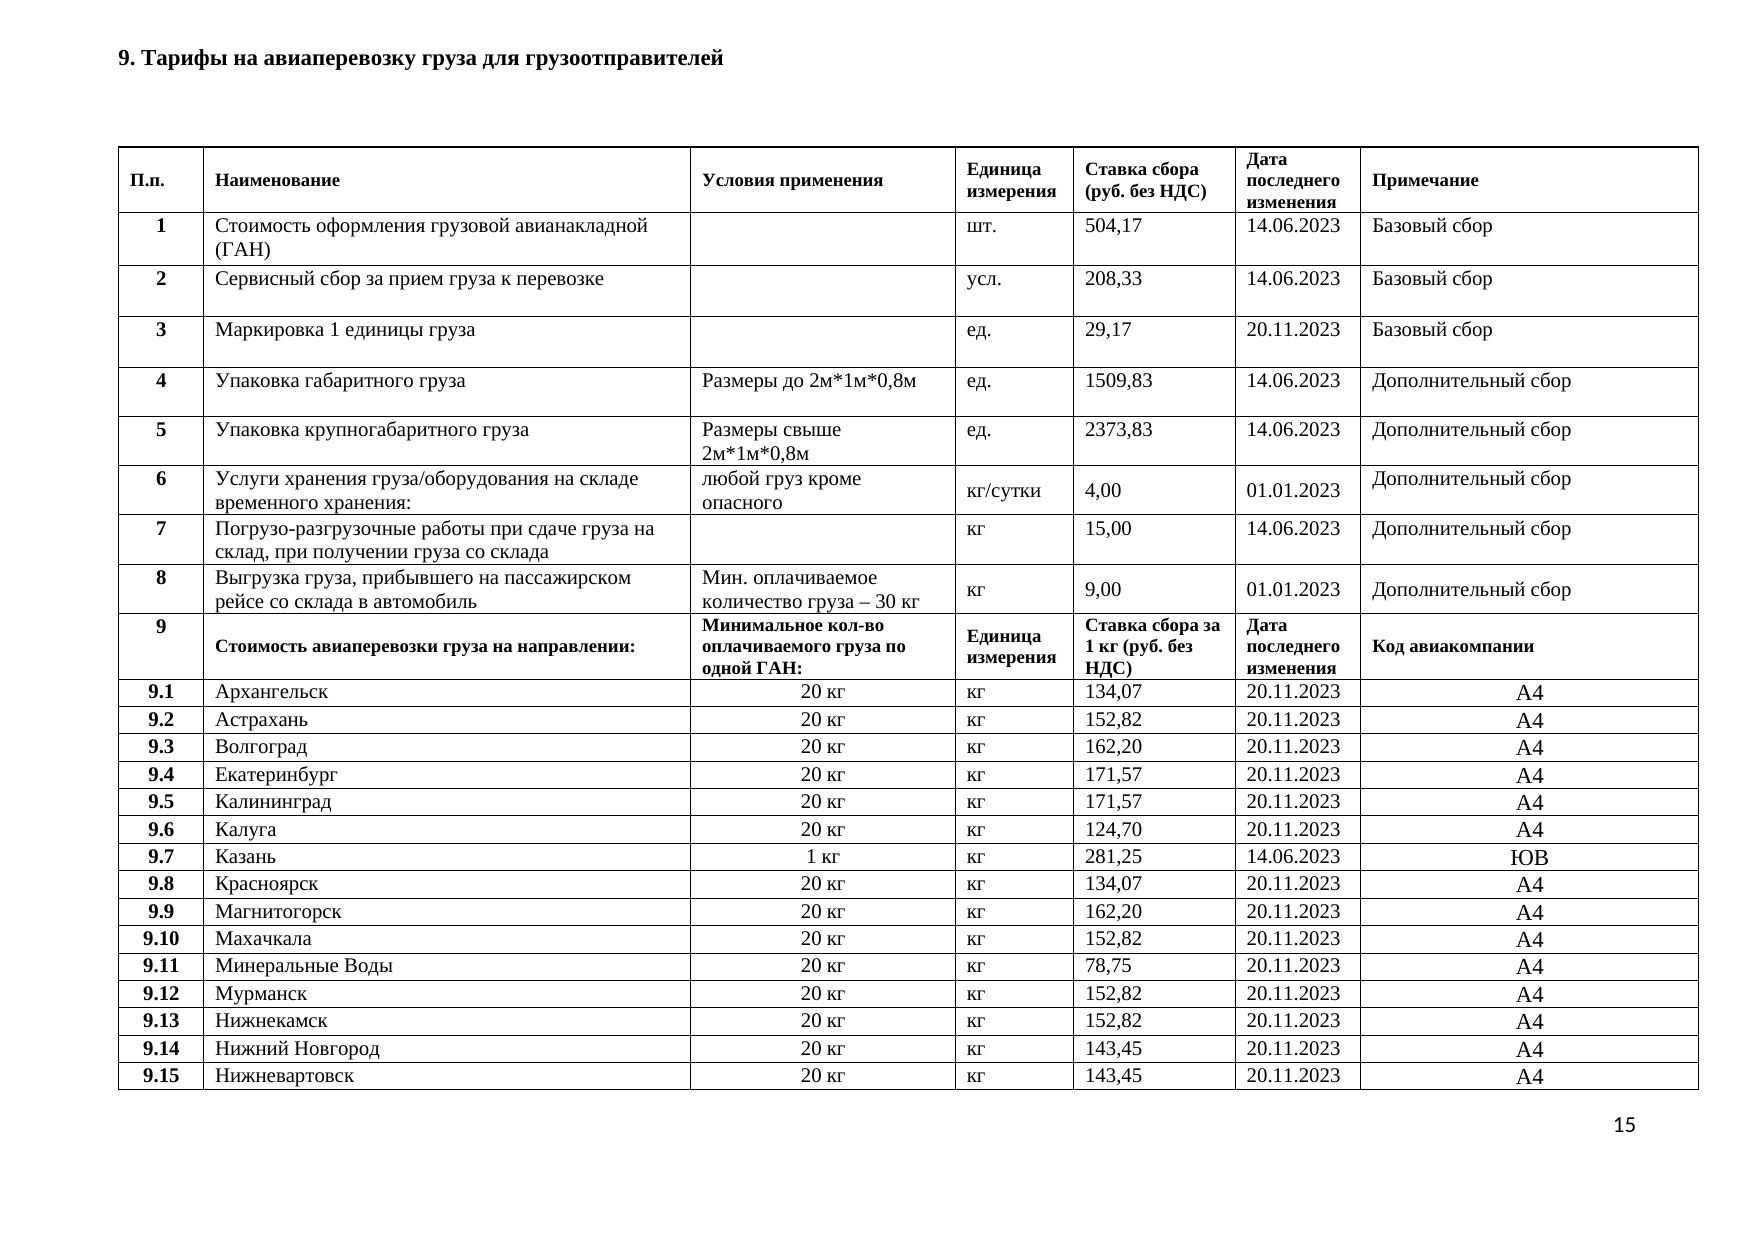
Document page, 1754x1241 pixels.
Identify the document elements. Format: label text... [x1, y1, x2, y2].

table_cell 14.06.2023 [1236, 266, 1360, 316]
table_cell 171,57 [1074, 789, 1235, 815]
table_cell 20.11.2023 [1236, 734, 1360, 761]
table_cell 152,82 [1074, 981, 1235, 1007]
table_cell Дополнительный сбор [1361, 368, 1698, 416]
table_cell кг/сутки [956, 466, 1073, 514]
table_cell Казань [204, 844, 690, 870]
table_cell 01.01.2023 [1236, 565, 1360, 613]
table_cell А4 [1361, 762, 1698, 788]
table_cell 20.11.2023 [1236, 871, 1360, 898]
table_cell [691, 213, 955, 264]
table_cell 20.11.2023 [1236, 981, 1360, 1007]
table_cell Дополнительный сбор [1361, 417, 1698, 465]
table_cell ед. [956, 368, 1073, 416]
table_cell А4 [1361, 871, 1698, 898]
table_cell [691, 515, 955, 563]
table_cell 9.13 [119, 1008, 203, 1034]
table_cell А4 [1361, 1063, 1698, 1089]
table_cell 20.11.2023 [1236, 707, 1360, 733]
table_cell 9 [119, 614, 203, 678]
table_cell кг [956, 844, 1073, 870]
table_cell 20 кг [691, 789, 955, 815]
table_cell Волгоград [204, 734, 690, 761]
table_cell 171,57 [1074, 762, 1235, 788]
table_cell кг [956, 680, 1073, 706]
table_cell 78,75 [1074, 954, 1235, 980]
table_header Условия применения [691, 148, 955, 212]
table_cell 20.11.2023 [1236, 1008, 1360, 1034]
table_cell 29,17 [1074, 317, 1235, 367]
table_cell Услуги хранения груза/оборудования на складе временного хранения: [204, 466, 690, 514]
table_cell Минеральные Воды [204, 954, 690, 980]
table_cell А4 [1361, 954, 1698, 980]
table_cell кг [956, 734, 1073, 761]
table_header Единица измерения [956, 148, 1073, 212]
table_cell 143,45 [1074, 1063, 1235, 1089]
table_cell 20 кг [691, 1008, 955, 1034]
table_cell 1 [119, 213, 203, 264]
table_cell 20.11.2023 [1236, 926, 1360, 952]
table_cell Погрузо-разгрузочные работы при сдаче груза на склад, при получении груза со склада [204, 515, 690, 563]
table_cell 162,20 [1074, 899, 1235, 925]
table_cell Упаковка крупногабаритного груза [204, 417, 690, 465]
table_cell 1 кг [691, 844, 955, 870]
table_cell А4 [1361, 981, 1698, 1007]
table_cell [691, 266, 955, 316]
table_cell 5 [119, 417, 203, 465]
table_cell 143,45 [1074, 1036, 1235, 1062]
table_cell 9.1 [119, 680, 203, 706]
table_cell 20 кг [691, 871, 955, 898]
table_cell 9.11 [119, 954, 203, 980]
table_cell 15,00 [1074, 515, 1235, 563]
table_cell 20.11.2023 [1236, 899, 1360, 925]
table_cell ед. [956, 417, 1073, 465]
table_cell 9.8 [119, 871, 203, 898]
table_cell 8 [119, 565, 203, 613]
table_cell Мурманск [204, 981, 690, 1007]
table_cell кг [956, 565, 1073, 613]
table_cell 208,33 [1074, 266, 1235, 316]
table_cell Ставка сбора за 1 кг (руб. без НДС) [1074, 614, 1235, 678]
table_cell 9.6 [119, 816, 203, 843]
table_cell ЮВ [1361, 844, 1698, 870]
table_header Ставка сбора (руб. без НДС) [1074, 148, 1235, 212]
table_cell кг [956, 707, 1073, 733]
table_cell 20 кг [691, 899, 955, 925]
table_cell Дополнительный сбор [1361, 565, 1698, 613]
table_header П.п. [119, 148, 203, 212]
table_cell ед. [956, 317, 1073, 367]
table_cell Размеры до 2м*1м*0,8м [691, 368, 955, 416]
table_cell кг [956, 1008, 1073, 1034]
table_cell 9.2 [119, 707, 203, 733]
table_cell 20 кг [691, 1063, 955, 1089]
table_cell 4,00 [1074, 466, 1235, 514]
table_cell Архангельск [204, 680, 690, 706]
table_cell 152,82 [1074, 1008, 1235, 1034]
table_cell Сервисный сбор за прием груза к перевозке [204, 266, 690, 316]
table_cell 6 [119, 466, 203, 514]
table_cell Стоимость оформления грузовой авианакладной (ГАН) [204, 213, 690, 264]
table_cell 9.4 [119, 762, 203, 788]
table_cell 152,82 [1074, 926, 1235, 952]
table_cell Базовый сбор [1361, 266, 1698, 316]
table_cell 9.14 [119, 1036, 203, 1062]
table_cell 20.11.2023 [1236, 789, 1360, 815]
table_cell 20 кг [691, 734, 955, 761]
table_cell 14.06.2023 [1236, 213, 1360, 264]
table_cell Нижневартовск [204, 1063, 690, 1089]
table_cell Калининград [204, 789, 690, 815]
table_cell [691, 317, 955, 367]
table_cell шт. [956, 213, 1073, 264]
table_header Дата последнего изменения [1236, 148, 1360, 212]
table_cell Размеры свыше 2м*1м*0,8м [691, 417, 955, 465]
table_cell А4 [1361, 680, 1698, 706]
table_cell Магнитогорск [204, 899, 690, 925]
table_cell кг [956, 789, 1073, 815]
table_cell кг [956, 1036, 1073, 1062]
table_cell Екатеринбург [204, 762, 690, 788]
table_cell 1509,83 [1074, 368, 1235, 416]
table_cell кг [956, 762, 1073, 788]
table_cell 20.11.2023 [1236, 1036, 1360, 1062]
table_cell 20.11.2023 [1236, 317, 1360, 367]
table_cell Базовый сбор [1361, 317, 1698, 367]
table_cell 2 [119, 266, 203, 316]
table_cell 14.06.2023 [1236, 368, 1360, 416]
table_cell 7 [119, 515, 203, 563]
table_cell Калуга [204, 816, 690, 843]
table_cell 281,25 [1074, 844, 1235, 870]
table_cell 3 [119, 317, 203, 367]
table_cell Красноярск [204, 871, 690, 898]
table_cell 20.11.2023 [1236, 1063, 1360, 1089]
table_cell А4 [1361, 789, 1698, 815]
table_cell 162,20 [1074, 734, 1235, 761]
table_cell 152,82 [1074, 707, 1235, 733]
table_cell Дополнительный сбор [1361, 515, 1698, 563]
table_cell Мин. оплачиваемое количество груза – 30 кг [691, 565, 955, 613]
table_cell 9.3 [119, 734, 203, 761]
table_cell 01.01.2023 [1236, 466, 1360, 514]
table_cell кг [956, 981, 1073, 1007]
table_cell Упаковка габаритного груза [204, 368, 690, 416]
table_cell 20 кг [691, 926, 955, 952]
table_cell Маркировка 1 единицы груза [204, 317, 690, 367]
table_cell Астрахань [204, 707, 690, 733]
table_cell 4 [119, 368, 203, 416]
table_cell Дата последнего изменения [1236, 614, 1360, 678]
table_cell Минимальное кол-во оплачиваемого груза по одной ГАН: [691, 614, 955, 678]
table_cell 9.12 [119, 981, 203, 1007]
table_cell А4 [1361, 734, 1698, 761]
table_cell кг [956, 926, 1073, 952]
table_cell 9,00 [1074, 565, 1235, 613]
table_cell кг [956, 816, 1073, 843]
table_cell А4 [1361, 926, 1698, 952]
table_cell А4 [1361, 1036, 1698, 1062]
table_cell 9.7 [119, 844, 203, 870]
table_cell Нижнекамск [204, 1008, 690, 1034]
table_cell 14.06.2023 [1236, 515, 1360, 563]
table_cell 124,70 [1074, 816, 1235, 843]
table_cell А4 [1361, 707, 1698, 733]
table_cell 20 кг [691, 707, 955, 733]
table_cell 14.06.2023 [1236, 417, 1360, 465]
table_cell кг [956, 515, 1073, 563]
table_cell А4 [1361, 816, 1698, 843]
table_cell 14.06.2023 [1236, 844, 1360, 870]
table_cell Выгрузка груза, прибывшего на пассажирском рейсе со склада в автомобиль [204, 565, 690, 613]
table_cell усл. [956, 266, 1073, 316]
table_header Наименование [204, 148, 690, 212]
table_cell 20.11.2023 [1236, 954, 1360, 980]
text 9. Тарифы на авиаперевозку груза для грузоотправителей [118, 44, 1636, 71]
table_cell Дополнительный сбор [1361, 466, 1698, 514]
table_cell любой груз кроме опасного [691, 466, 955, 514]
table_cell 20.11.2023 [1236, 816, 1360, 843]
table_cell 20.11.2023 [1236, 680, 1360, 706]
table_cell 134,07 [1074, 871, 1235, 898]
table_cell 2373,83 [1074, 417, 1235, 465]
table_cell кг [956, 899, 1073, 925]
table_cell 20 кг [691, 1036, 955, 1062]
table_cell Единица измерения [956, 614, 1073, 678]
table_cell 20 кг [691, 954, 955, 980]
table_cell кг [956, 871, 1073, 898]
table_cell А4 [1361, 1008, 1698, 1034]
table_cell Базовый сбор [1361, 213, 1698, 264]
table_cell кг [956, 1063, 1073, 1089]
table_cell 20 кг [691, 981, 955, 1007]
table_cell 9.9 [119, 899, 203, 925]
table_cell Нижний Новгород [204, 1036, 690, 1062]
table_cell А4 [1361, 899, 1698, 925]
table_cell Махачкала [204, 926, 690, 952]
table_cell 20 кг [691, 680, 955, 706]
table_cell 504,17 [1074, 213, 1235, 264]
table_cell Стоимость авиаперевозки груза на направлении: [204, 614, 690, 678]
table_cell 20 кг [691, 762, 955, 788]
table_cell 9.5 [119, 789, 203, 815]
table_cell 9.10 [119, 926, 203, 952]
table_cell Код авиакомпании [1361, 614, 1698, 678]
table_header Примечание [1361, 148, 1698, 212]
table_cell 9.15 [119, 1063, 203, 1089]
table_cell 20 кг [691, 816, 955, 843]
table_cell 20.11.2023 [1236, 762, 1360, 788]
table_cell кг [956, 954, 1073, 980]
table_cell 134,07 [1074, 680, 1235, 706]
